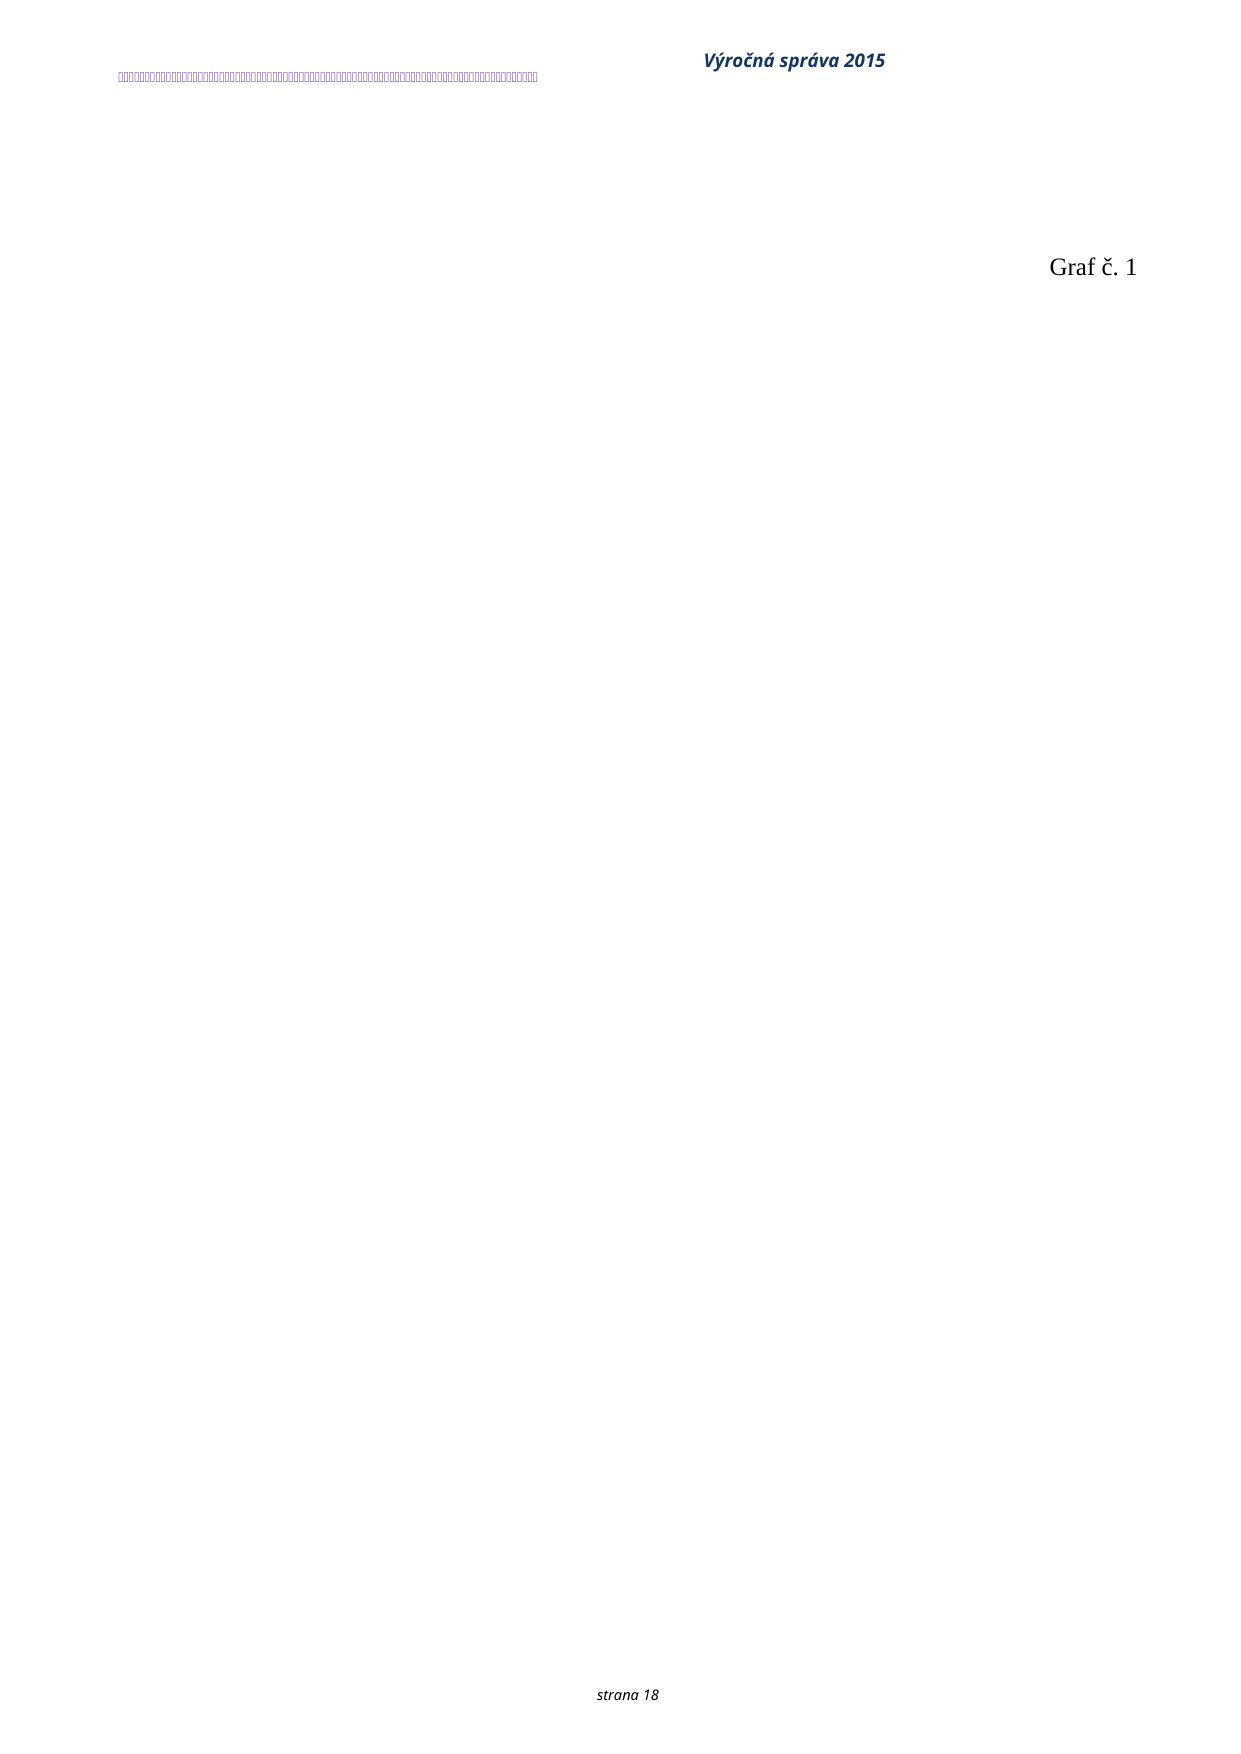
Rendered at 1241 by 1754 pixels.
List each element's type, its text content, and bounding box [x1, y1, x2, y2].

text Graf č. 1 [118, 252, 1137, 281]
